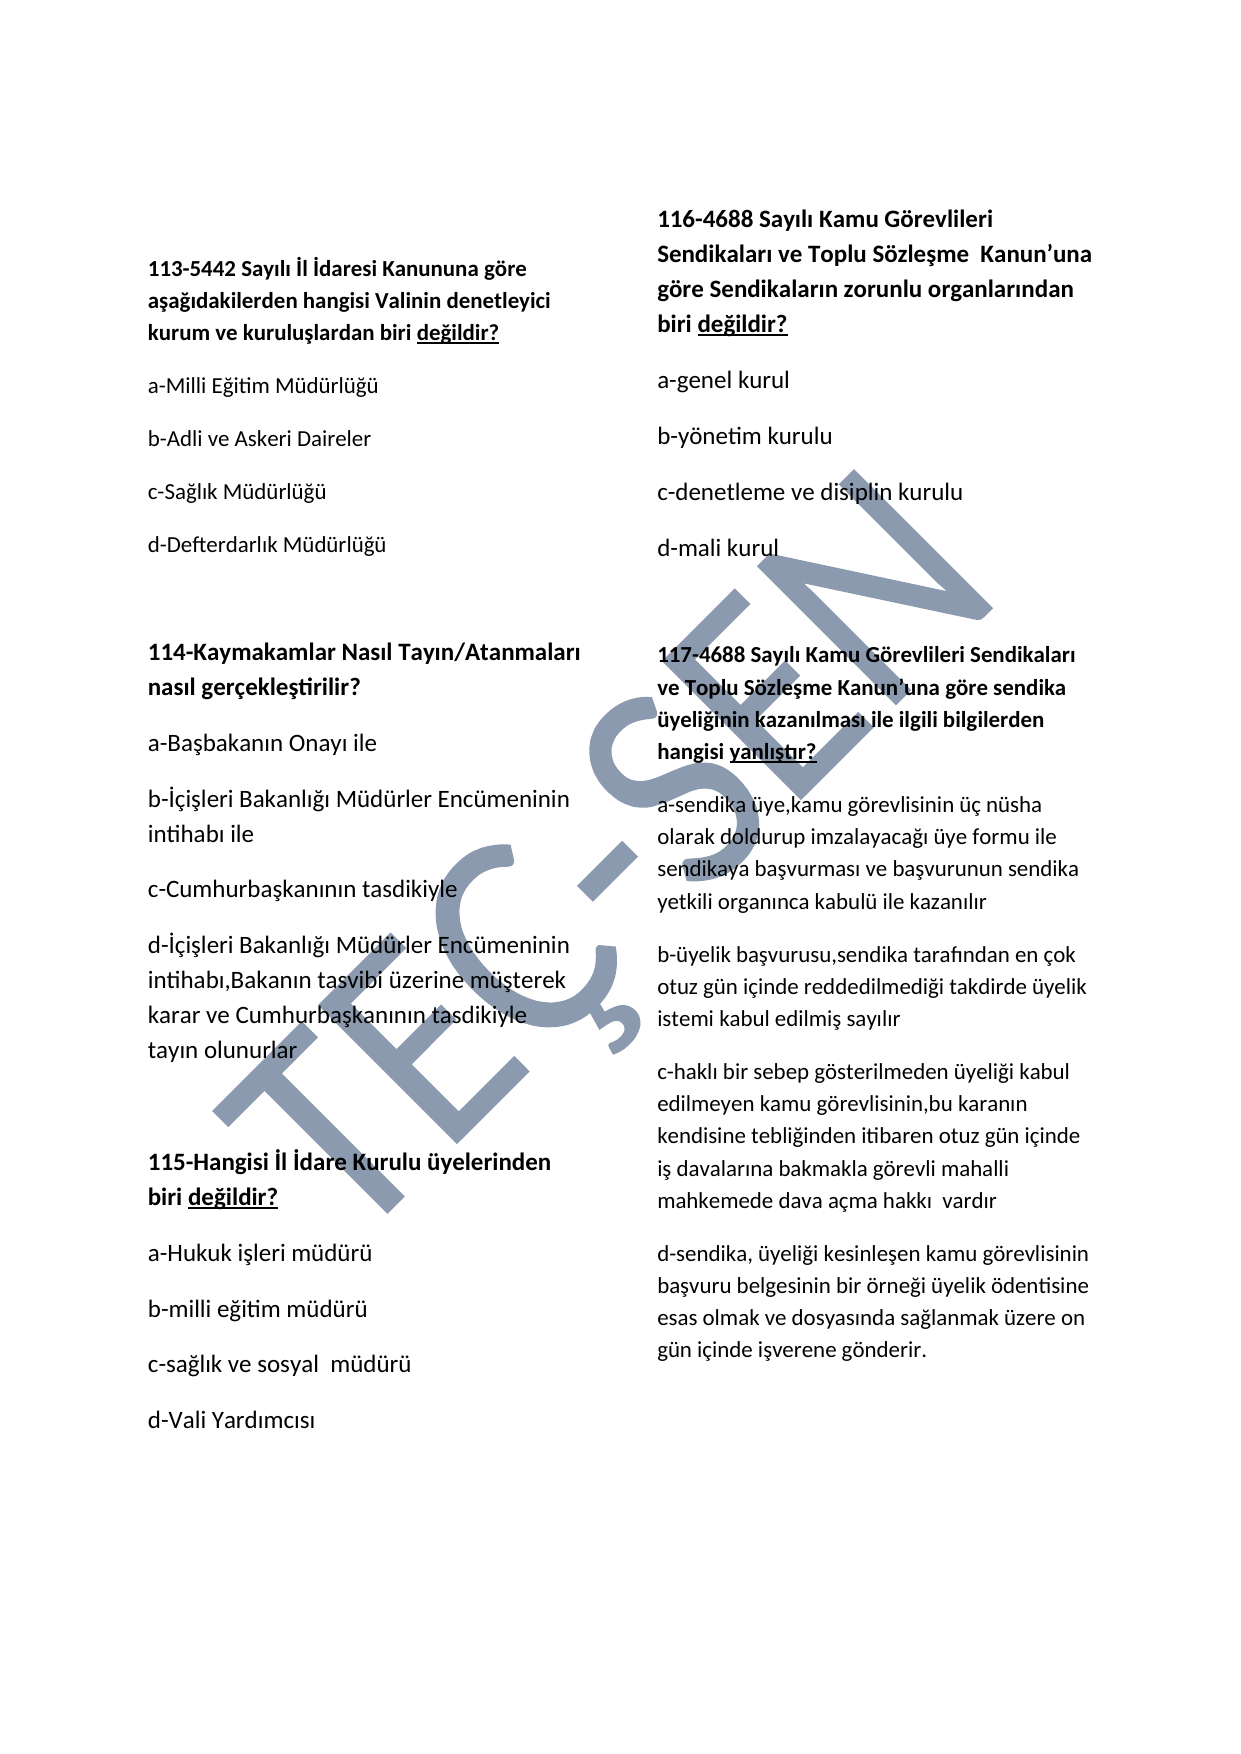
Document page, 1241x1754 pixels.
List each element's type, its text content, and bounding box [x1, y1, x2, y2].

text 113-5442 Sayılı İl İdaresi Kanununa göre aşağıdakilerden hangisi Valinin denetleyici kurum ve kuruluşlardan biri değildir? [148, 254, 583, 346]
text a-Başbakanın Onayı ile [148, 727, 583, 757]
text 115-Hangisi İl İdare Kurulu üyelerinden biri değildir? [148, 1146, 583, 1212]
text b-Adli ve Askeri Daireler [148, 424, 583, 452]
text c-Sağlık Müdürlüğü [148, 477, 583, 505]
text c-denetleme ve disiplin kurulu [657, 476, 1093, 506]
text c-Cumhurbaşkanının tasdikiyle [148, 874, 583, 904]
text 117-4688 Sayılı Kamu Görevlileri Sendikaları ve Toplu Sözleşme Kanun’una göre sendika üyeliğinin kazanılması ile ilgili bilgilerden hangisi yanlıştır? [657, 641, 1093, 765]
text b-yönetim kurulu [657, 420, 1093, 451]
text b-İçişleri Bakanlığı Müdürler Encümeninin intihabı ile [148, 783, 583, 848]
text d-Defterdarlık Müdürlüğü [148, 530, 583, 558]
text a-genel kurul [657, 364, 1093, 395]
text c-sağlık ve sosyal müdürü [148, 1349, 583, 1379]
text d-Vali Yardımcısı [148, 1404, 583, 1435]
text 116-4688 Sayılı Kamu Görevlileri Sendikaları ve Toplu Sözleşme Kanun’una göre Sendikaların zorunlu organlarından biri değildir? [657, 203, 1093, 339]
text d-İçişleri Bakanlığı Müdürler Encümeninin intihabı,Bakanın tasvibi üzerine müşterek karar ve Cumhurbaşkanının tasdikiyle tayın olunurlar [148, 929, 583, 1065]
text d-mali kurul [657, 532, 1093, 562]
text b-üyelik başvurusu,sendika tarafından en çok otuz gün içinde reddedilmediği takdirde üyelik istemi kabul edilmiş sayılır [657, 940, 1093, 1032]
text a-Hukuk işleri müdürü [148, 1237, 583, 1267]
text 114-Kaymakamlar Nasıl Tayın/Atanmaları nasıl gerçekleştirilir? [148, 636, 583, 702]
text a-sendika üye,kamu görevlisinin üç nüsha olarak doldurup imzalayacağı üye formu ile sendikaya başvurması ve başvurunun sendika yetkili organınca kabulü ile kazanılır [657, 790, 1093, 915]
text d-sendika, üyeliği kesinleşen kamu görevlisinin başvuru belgesinin bir örneği üyelik ödentisine esas olmak ve dosyasında sağlanmak üzere on gün içinde işverene gönderir. [657, 1239, 1093, 1363]
text b-milli eğitim müdürü [148, 1293, 583, 1323]
text c-haklı bir sebep gösterilmeden üyeliği kabul edilmeyen kamu görevlisinin,bu karanın kendisine tebliğinden itibaren otuz gün içinde iş davalarına bakmakla görevli mahalli mahkemede dava açma hakkı vardır [657, 1057, 1093, 1214]
text a-Milli Eğitim Müdürlüğü [148, 371, 583, 399]
